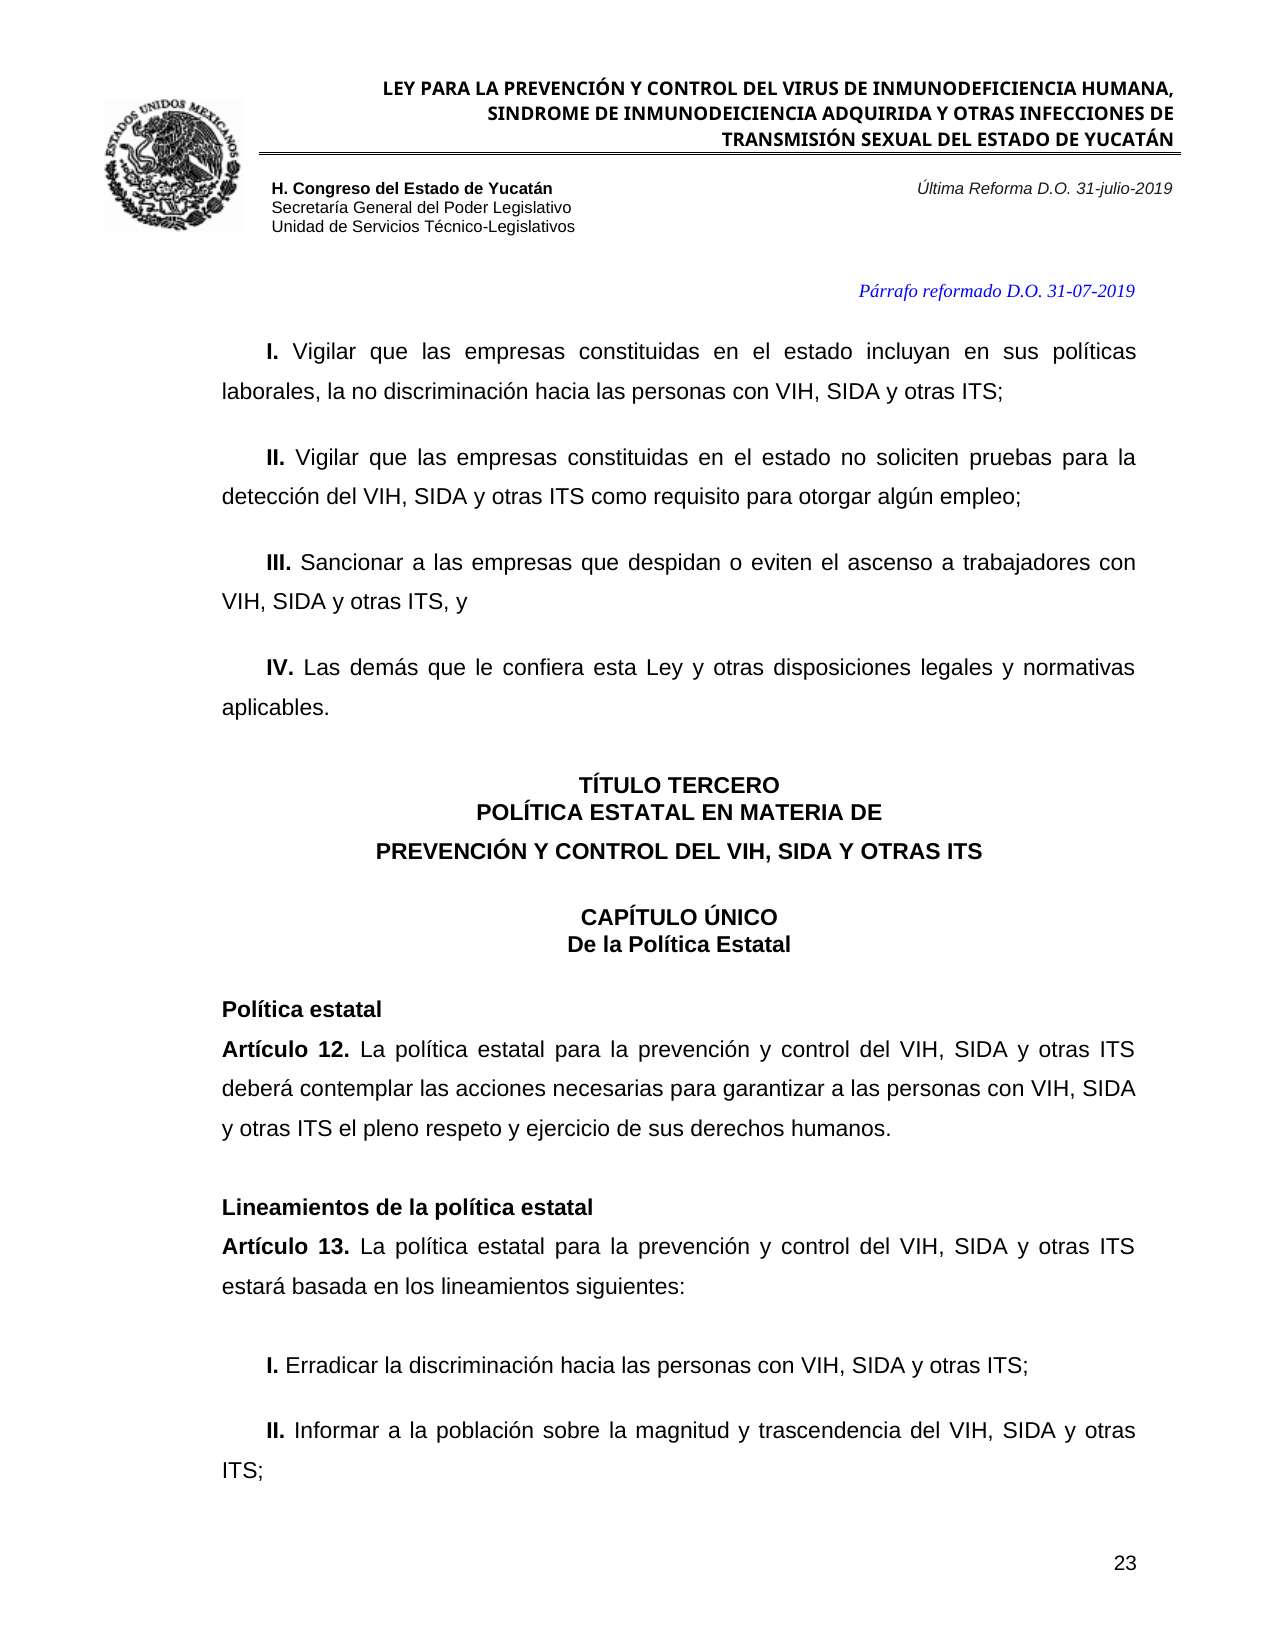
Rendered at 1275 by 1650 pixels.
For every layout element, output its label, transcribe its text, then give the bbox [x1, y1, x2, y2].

text TÍTULO TERCERO [222, 772, 1137, 799]
text II. Vigilar que las empresas constituidas en el estado no soliciten pruebas para la detección del VIH, SIDA y otras ITS como requisito para otorgar algún empleo; [222, 443, 1137, 509]
text II. Informar a la población sobre la magnitud y trascendencia del VIH, SIDA y otras ITS; [222, 1417, 1137, 1483]
text Artículo 13. La política estatal para la prevención y control del VIH, SIDA y otras ITS estará basada en los lineamientos siguientes: [222, 1233, 1137, 1299]
text Política estatal [222, 996, 1137, 1023]
text POLÍTICA ESTATAL EN MATERIA DE [222, 799, 1137, 825]
text III. Sancionar a las empresas que despidan o eviten el ascenso a trabajadores con VIH, SIDA y otras ITS, y [222, 549, 1137, 614]
text I. Vigilar que las empresas constituidas en el estado incluyan en sus políticas laborales, la no discriminación hacia las personas con VIH, SIDA y otras ITS; [222, 338, 1137, 404]
text Lineamientos de la política estatal [222, 1194, 1137, 1220]
text CAPÍTULO ÚNICO [222, 904, 1137, 931]
text De la Política Estatal [222, 931, 1137, 957]
text Párrafo reformado D.O. 31-07-2019 [222, 279, 1137, 301]
text PREVENCIÓN Y CONTROL DEL VIH, SIDA Y OTRAS ITS [222, 838, 1137, 865]
text I. Erradicar la discriminación hacia las personas con VIH, SIDA y otras ITS; [222, 1352, 1137, 1378]
text IV. Las demás que le confiera esta Ley y otras disposiciones legales y normativas aplicables. [222, 654, 1137, 720]
text Artículo 12. La política estatal para la prevención y control del VIH, SIDA y otras ITS deberá contemplar las acciones necesarias para garantizar a las personas con VIH, SIDA y otras ITS el pleno respeto y ejercicio de sus derechos humanos. [222, 1036, 1137, 1141]
